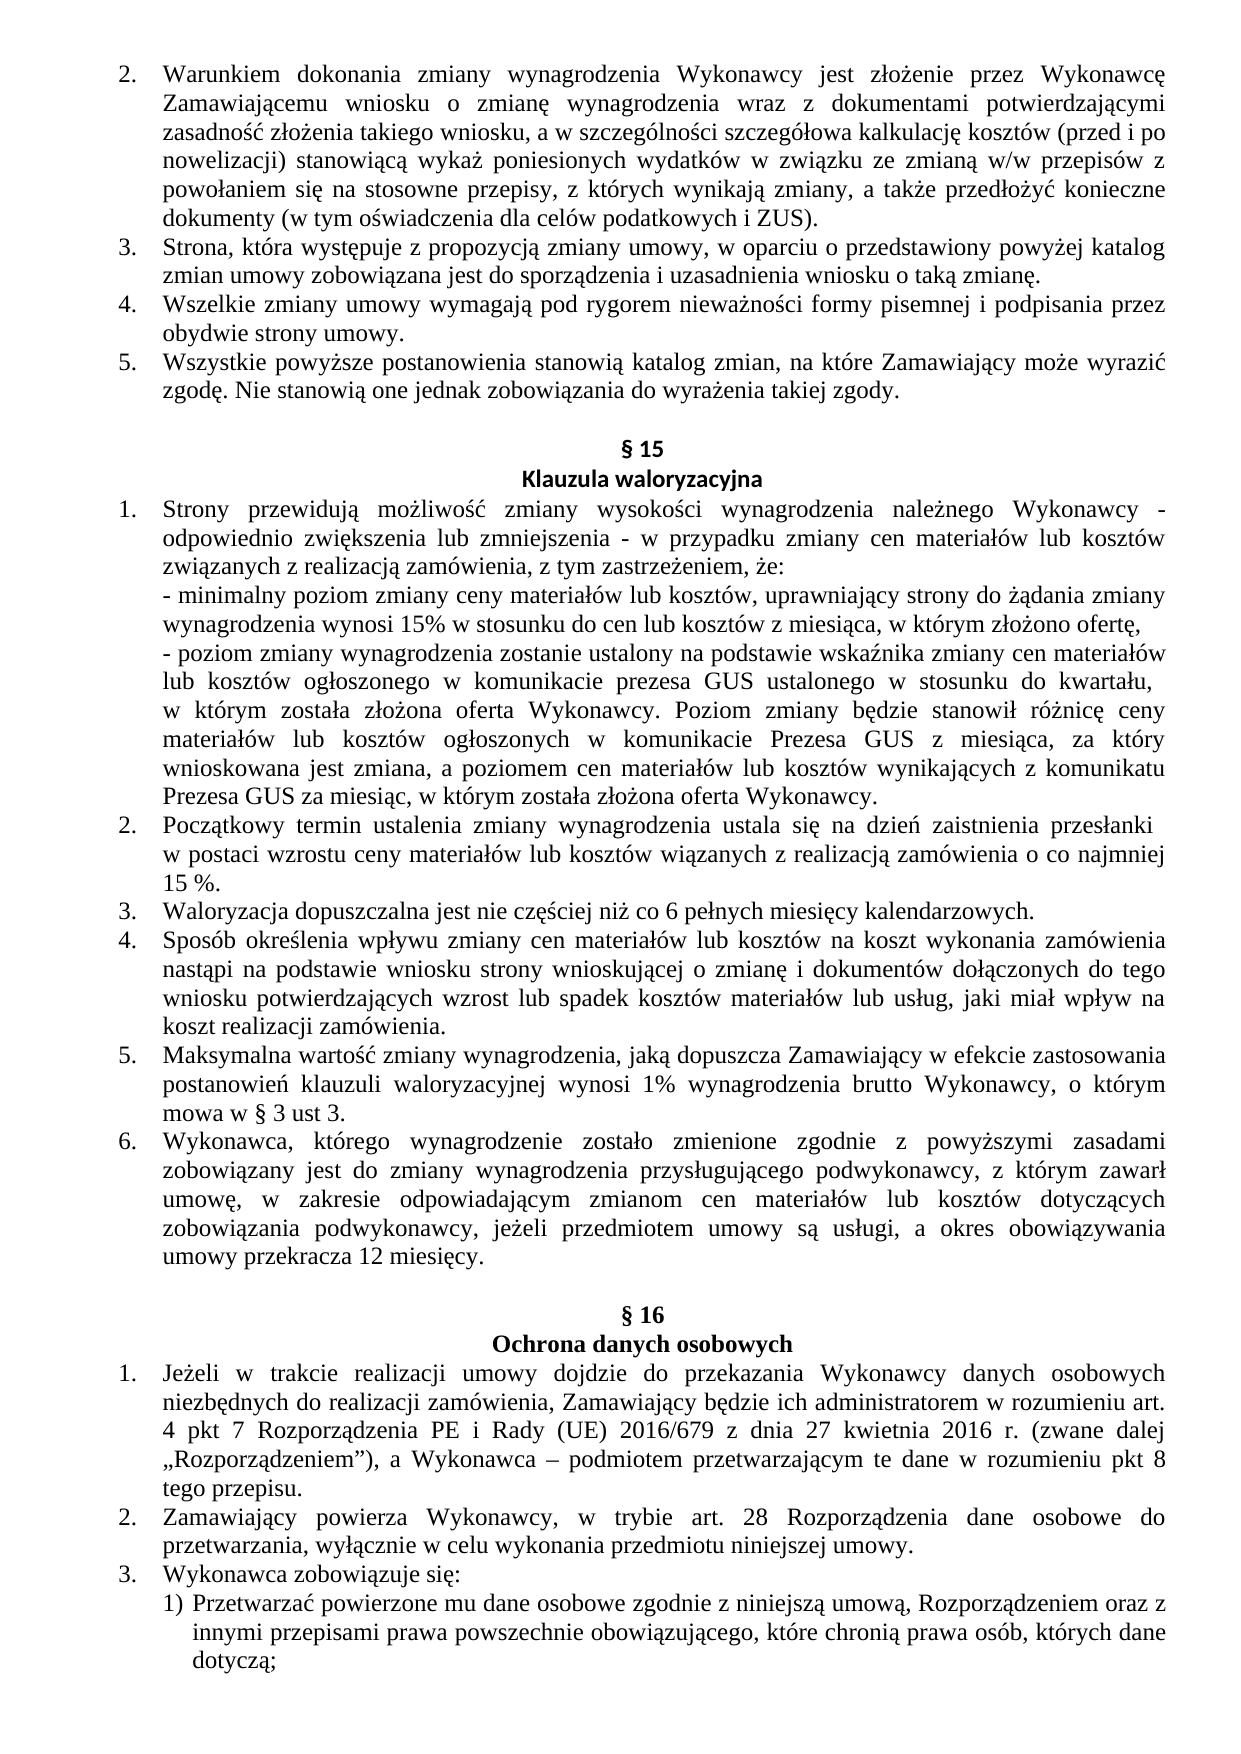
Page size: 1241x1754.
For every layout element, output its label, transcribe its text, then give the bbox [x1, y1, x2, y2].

list Sposób określenia wpływu zmiany cen materiałów lub kosztów na koszt wykonania zamówienia nastąpi na podstawie wniosku strony wnioskującej o zmianę i dokumentów dołączonych do tego wniosku potwierdzających wzrost lub spadek kosztów materiałów lub usług, jaki miał wpływ na koszt realizacji zamówienia. [118, 925, 1167, 1040]
list Początkowy termin ustalenia zmiany wynagrodzenia ustala się na dzień zaistnienia przesłanki w postaci wzrostu ceny materiałów lub kosztów wiązanych z realizacją zamówienia o co najmniej 15 %. [118, 810, 1167, 896]
list Wszystkie powyższe postanowienia stanowią katalog zmian, na które Zamawiający może wyrazić zgodę. Nie stanowią one jednak zobowiązania do wyrażenia takiej zgody. [118, 347, 1167, 404]
list Wszelkie zmiany umowy wymagają pod rygorem nieważności formy pisemnej i podpisania przez obydwie strony umowy. [118, 289, 1167, 347]
list Wykonawca, którego wynagrodzenie zostało zmienione zgodnie z powyższymi zasadami zobowiązany jest do zmiany wynagrodzenia przysługującego podwykonawcy, z którym zawarł umowę, w zakresie odpowiadającym zmianom cen materiałów lub kosztów dotyczących zobowiązania podwykonawcy, jeżeli przedmiotem umowy są usługi, a okres obowiązywania umowy przekracza 12 miesięcy. [118, 1126, 1167, 1270]
list Waloryzacja dopuszczalna jest nie częściej niż co 6 pełnych miesięcy kalendarzowych. [118, 896, 1167, 925]
list Zamawiający powierza Wykonawcy, w trybie art. 28 Rozporządzenia dane osobowe do przetwarzania, wyłącznie w celu wykonania przedmiotu niniejszej umowy. [118, 1502, 1167, 1559]
text § 15 [118, 433, 1167, 463]
list Przetwarzać powierzone mu dane osobowe zgodnie z niniejszą umową, Rozporządzeniem oraz z innymi przepisami prawa powszechnie obowiązującego, które chronią prawa osób, których dane dotyczą; [162, 1588, 1167, 1674]
list Jeżeli w trakcie realizacji umowy dojdzie do przekazania Wykonawcy danych osobowych niezbędnych do realizacji zamówienia, Zamawiający będzie ich administratorem w rozumieniu art. 4 pkt 7 Rozporządzenia PE i Rady (UE) 2016/679 z dnia 27 kwietnia 2016 r. (zwane dalej „Rozporządzeniem”), a Wykonawca – podmiotem przetwarzającym te dane w rozumieniu pkt 8 tego przepisu. [118, 1358, 1167, 1502]
list Wykonawca zobowiązuje się: [118, 1559, 1167, 1588]
text Klauzula waloryzacyjna [118, 463, 1167, 494]
list - poziom zmiany wynagrodzenia zostanie ustalony na podstawie wskaźnika zmiany cen materiałów lub kosztów ogłoszonego w komunikacie prezesa GUS ustalonego w stosunku do kwartału, w którym została złożona oferta Wykonawcy. Poziom zmiany będzie stanowił różnicę ceny materiałów lub kosztów ogłoszonych w komunikacie Prezesa GUS z miesiąca, za który wnioskowana jest zmiana, a poziomem cen materiałów lub kosztów wynikających z komunikatu Prezesa GUS za miesiąc, w którym została złożona oferta Wykonawcy. [162, 638, 1167, 810]
text § 16 [118, 1301, 1167, 1329]
list Strona, która występuje z propozycją zmiany umowy, w oparciu o przedstawiony powyżej katalog zmian umowy zobowiązana jest do sporządzenia i uzasadnienia wniosku o taką zmianę. [118, 232, 1167, 289]
text Ochrona danych osobowych [118, 1329, 1167, 1358]
list Maksymalna wartość zmiany wynagrodzenia, jaką dopuszcza Zamawiający w efekcie zastosowania postanowień klauzuli waloryzacyjnej wynosi 1% wynagrodzenia brutto Wykonawcy, o którym mowa w § 3 ust 3. [118, 1040, 1167, 1126]
list Warunkiem dokonania zmiany wynagrodzenia Wykonawcy jest złożenie przez Wykonawcę Zamawiającemu wniosku o zmianę wynagrodzenia wraz z dokumentami potwierdzającymi zasadność złożenia takiego wniosku, a w szczególności szczegółowa kalkulację kosztów (przed i po nowelizacji) stanowiącą wykaż poniesionych wydatków w związku ze zmianą w/w przepisów z powołaniem się na stosowne przepisy, z których wynikają zmiany, a także przedłożyć konieczne dokumenty (w tym oświadczenia dla celów podatkowych i ZUS). [118, 59, 1167, 232]
list Strony przewidują możliwość zmiany wysokości wynagrodzenia należnego Wykonawcy - odpowiednio zwiększenia lub zmniejszenia - w przypadku zmiany cen materiałów lub kosztów związanych z realizacją zamówienia, z tym zastrzeżeniem, że: [118, 494, 1167, 580]
list - minimalny poziom zmiany ceny materiałów lub kosztów, uprawniający strony do żądania zmiany wynagrodzenia wynosi 15% w stosunku do cen lub kosztów z miesiąca, w którym złożono ofertę, [162, 580, 1167, 638]
